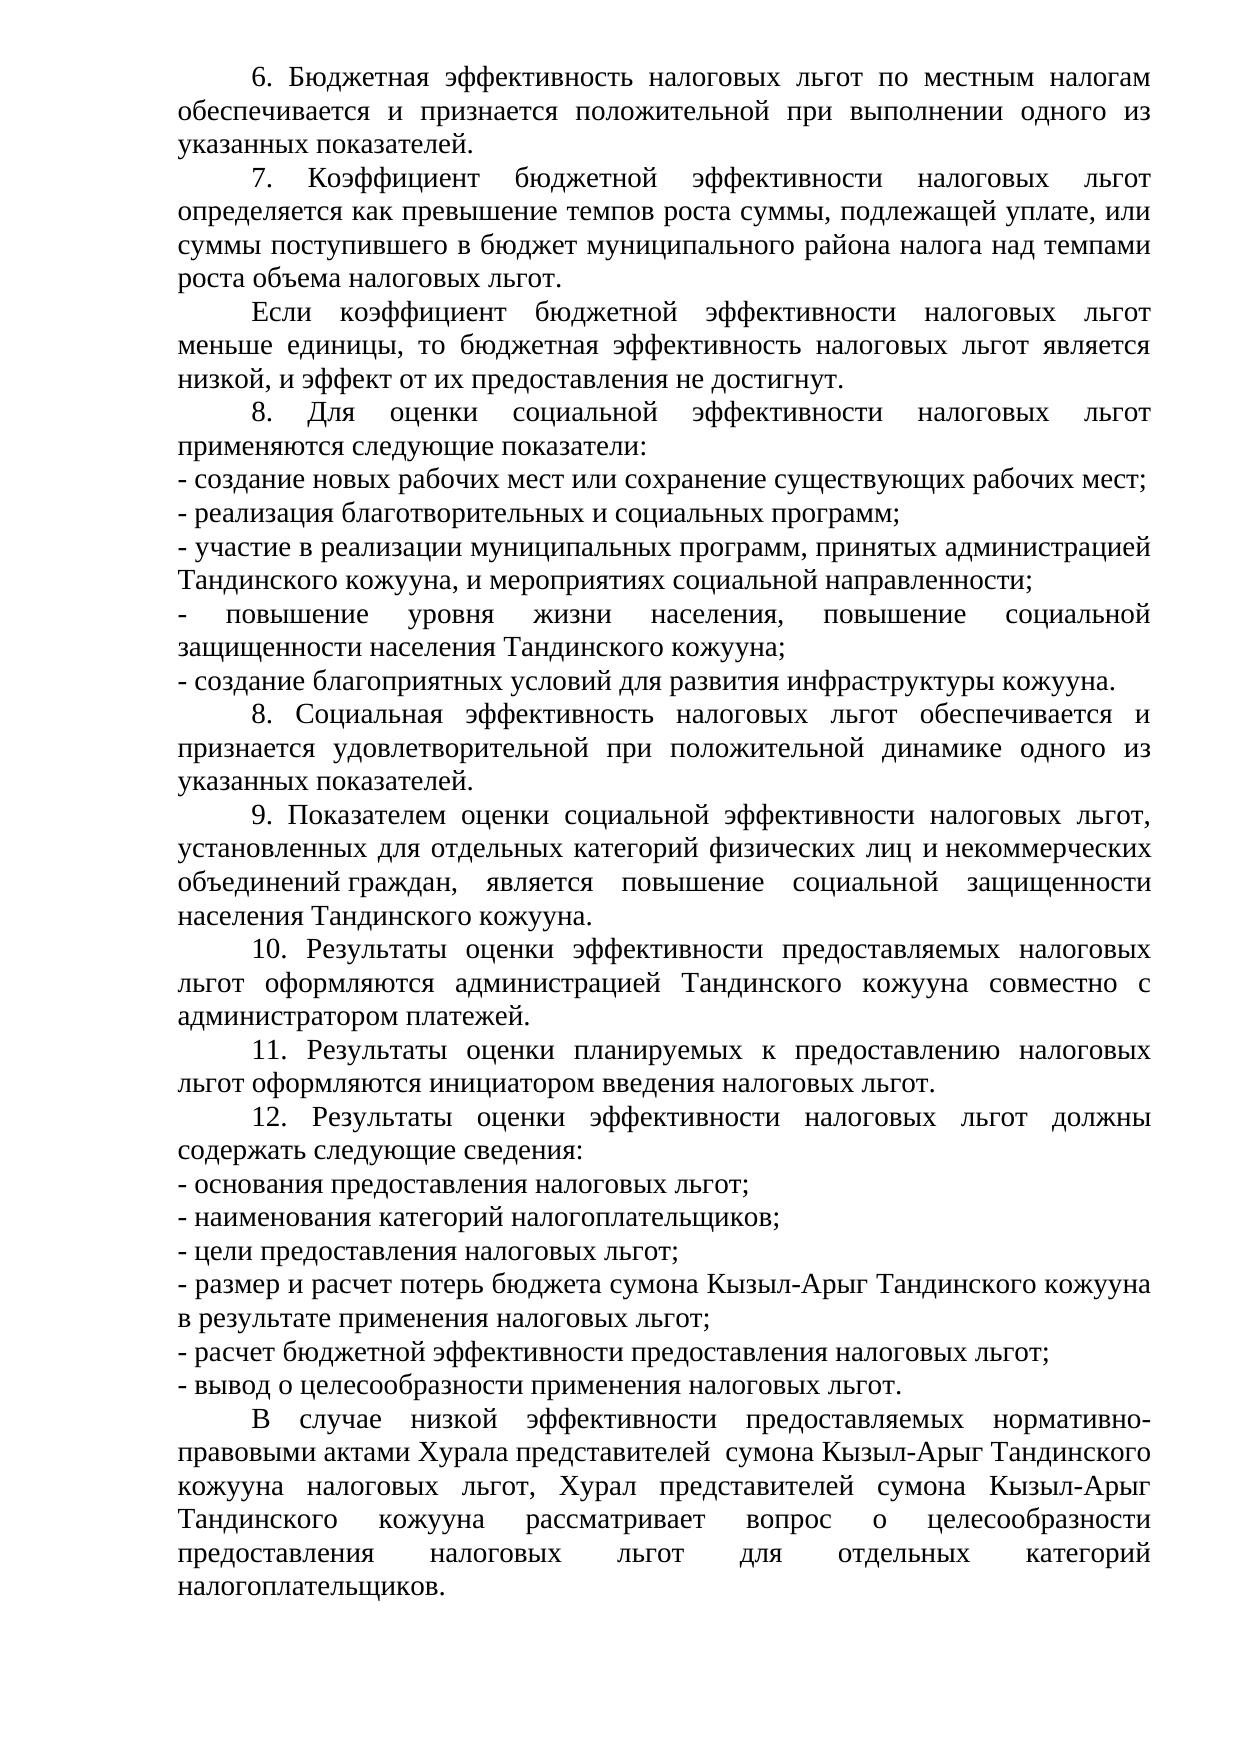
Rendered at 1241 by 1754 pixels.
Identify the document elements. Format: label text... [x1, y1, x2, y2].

text 11. Результаты оценки планируемых к предоставлению налоговых льгот оформляются инициатором введения налоговых льгот. [177, 1032, 1152, 1099]
text 7. Коэффициент бюджетной эффективности налоговых льгот определяется как превышение темпов роста суммы, подлежащей уплате, или суммы поступившего в бюджет муниципального района налога над темпами роста объема налоговых льгот. [177, 160, 1152, 294]
text - расчет бюджетной эффективности предоставления налоговых льгот; [177, 1334, 1152, 1367]
text 8. Для оценки социальной эффективности налоговых льгот применяются следующие показатели: [177, 394, 1152, 462]
text 9. Показателем оценки социальной эффективности налоговых льгот, установленных для отдельных категорий физических лиц и некоммерческих объединений граждан, является повышение социальной защищенности населения Тандинского кожууна. [177, 797, 1152, 931]
text - цели предоставления налоговых льгот; [177, 1233, 1152, 1267]
text 10. Результаты оценки эффективности предоставляемых налоговых льгот оформляются администрацией Тандинского кожууна совместно с администратором платежей. [177, 931, 1152, 1032]
text - создание новых рабочих мест или сохранение существующих рабочих мест; [177, 462, 1152, 495]
text 8. Социальная эффективность налоговых льгот обеспечивается и признается удовлетворительной при положительной динамике одного из указанных показателей. [177, 696, 1152, 797]
text В случае низкой эффективности предоставляемых нормативно-правовыми актами Хурала представителей сумона Кызыл-Арыг Тандинского кожууна налоговых льгот, Хурал представителей сумона Кызыл-Арыг Тандинского кожууна рассматривает вопрос о целесообразности предоставления налоговых льгот для отдельных категорий налогоплательщиков. [177, 1401, 1152, 1602]
text - наименования категорий налогоплательщиков; [177, 1199, 1152, 1233]
text - повышение уровня жизни населения, повышение социальной защищенности населения Тандинского кожууна; [177, 596, 1152, 663]
text 12. Результаты оценки эффективности налоговых льгот должны содержать следующие сведения: [177, 1099, 1152, 1166]
text - реализация благотворительных и социальных программ; [177, 495, 1152, 529]
text - основания предоставления налоговых льгот; [177, 1166, 1152, 1199]
text - создание благоприятных условий для развития инфраструктуры кожууна. [177, 663, 1152, 696]
text Если коэффициент бюджетной эффективности налоговых льгот меньше единицы, то бюджетная эффективность налоговых льгот является низкой, и эффект от их предоставления не достигнут. [177, 294, 1152, 394]
text - вывод о целесообразности применения налоговых льгот. [177, 1367, 1152, 1401]
text 6. Бюджетная эффективность налоговых льгот по местным налогам обеспечивается и признается положительной при выполнении одного из указанных показателей. [177, 59, 1152, 160]
text - размер и расчет потерь бюджета сумона Кызыл-Арыг Тандинского кожууна в результате применения налоговых льгот; [177, 1267, 1152, 1334]
text - участие в реализации муниципальных программ, принятых администрацией Тандинского кожууна, и мероприятиях социальной направленности; [177, 529, 1152, 596]
